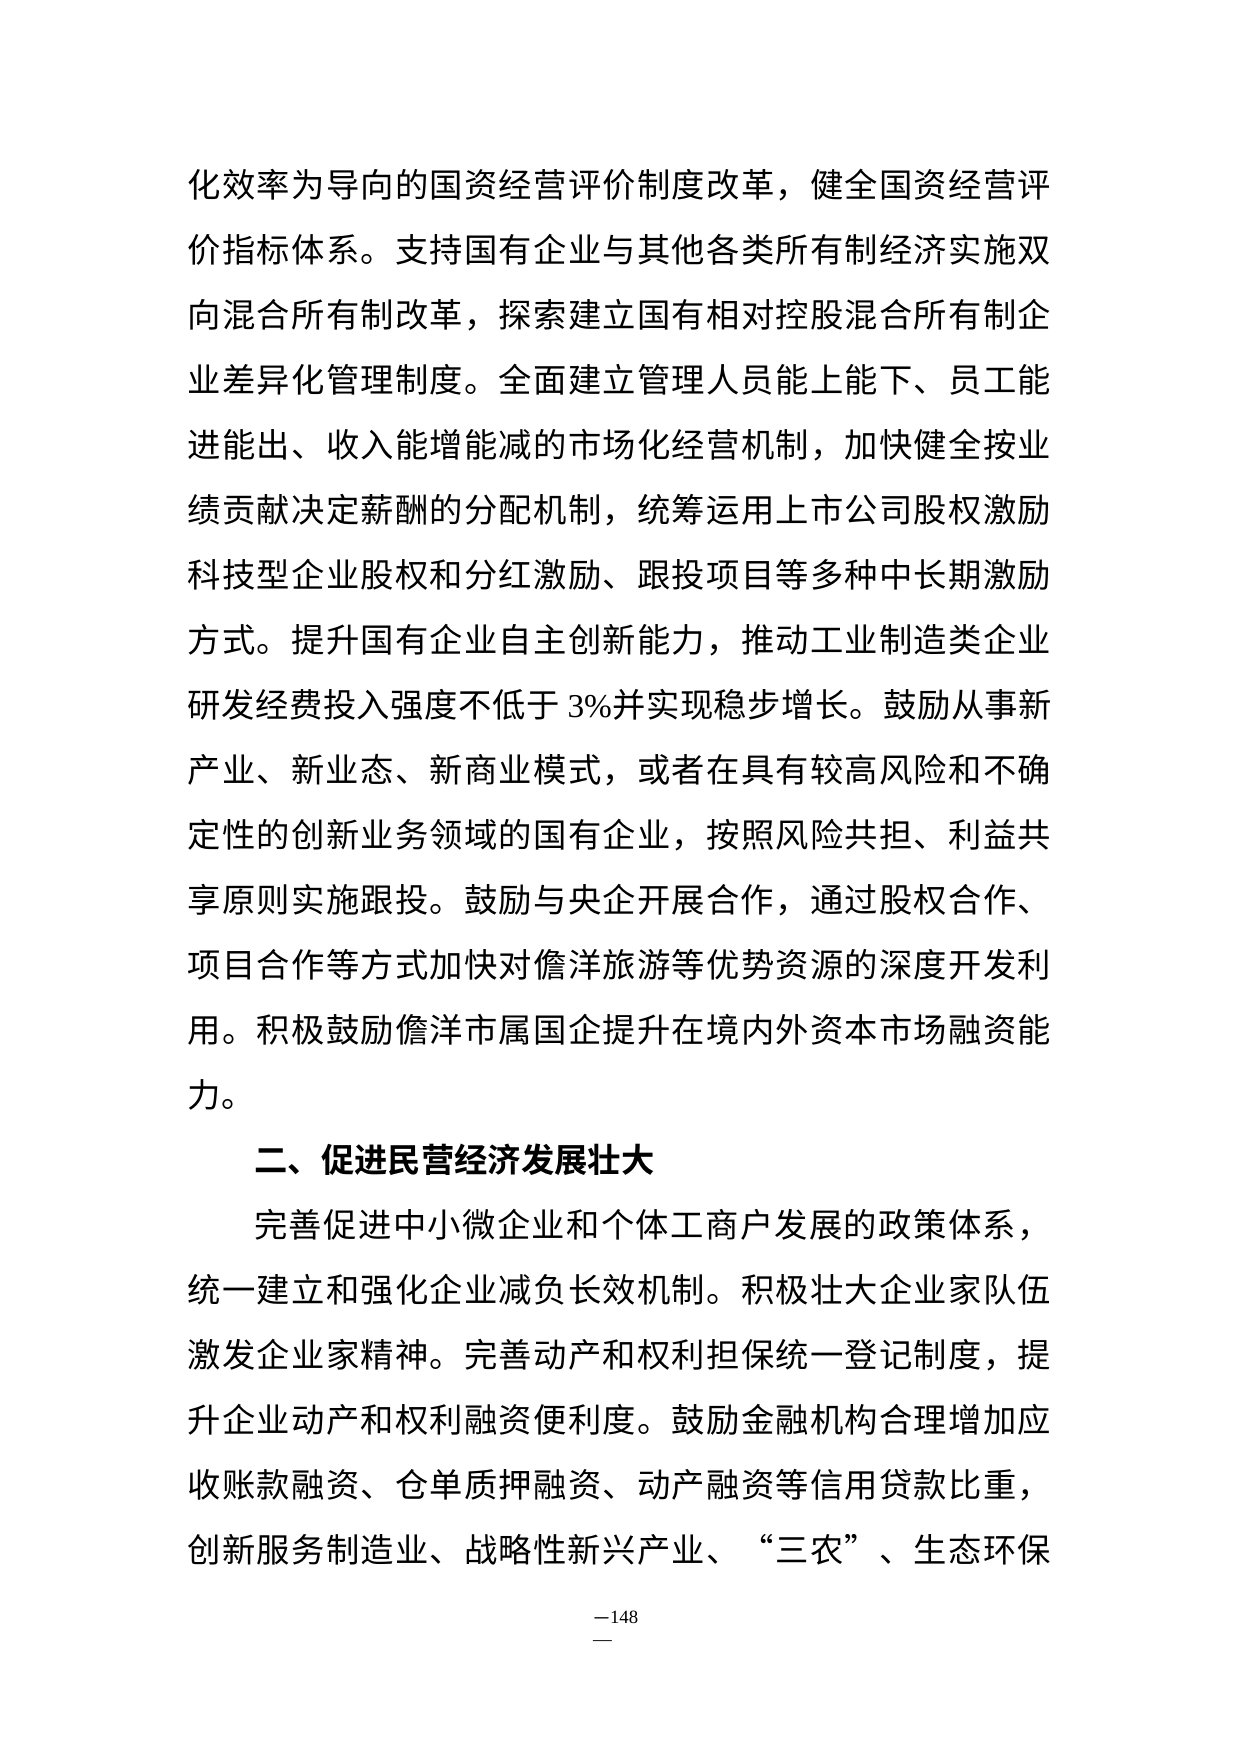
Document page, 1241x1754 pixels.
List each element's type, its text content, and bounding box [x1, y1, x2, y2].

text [187, 1190, 1053, 1580]
text 二、促进民营经济发展壮大 [187, 1125, 1053, 1190]
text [187, 150, 1053, 1125]
